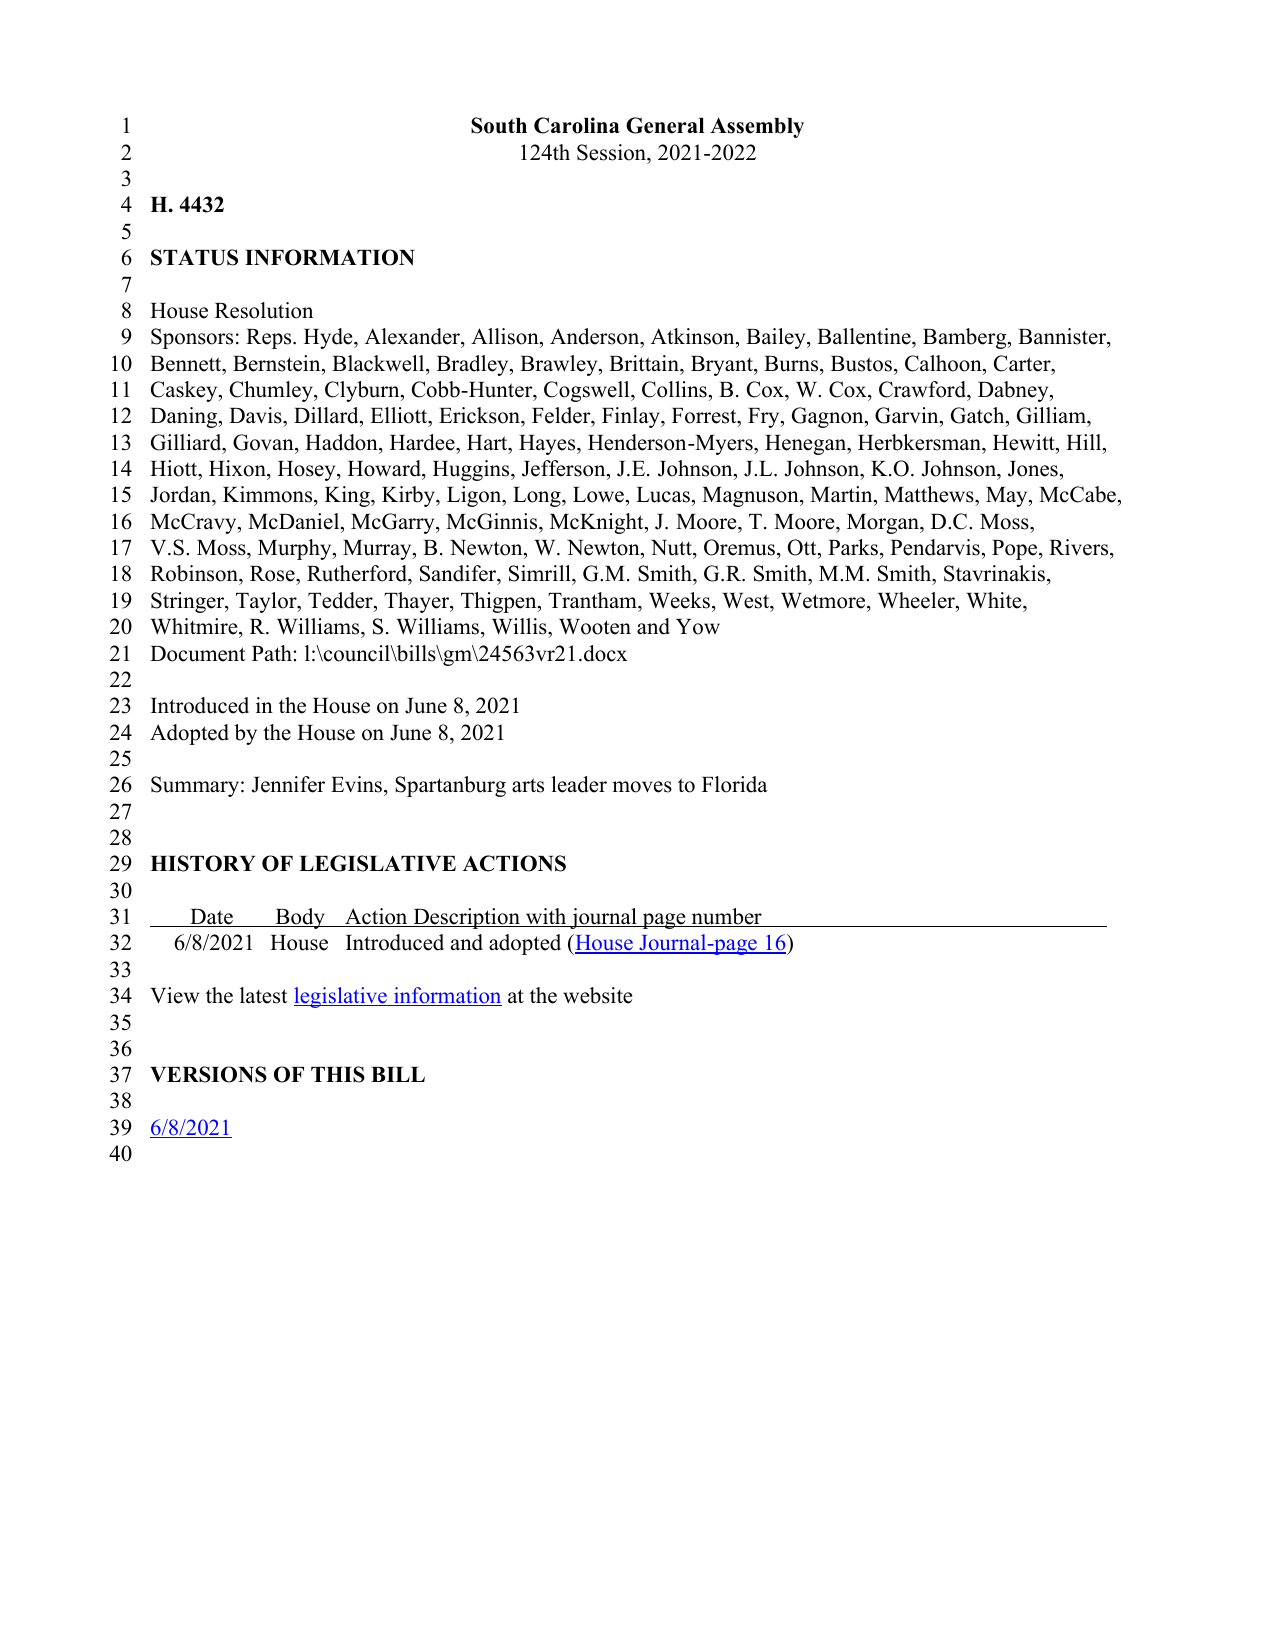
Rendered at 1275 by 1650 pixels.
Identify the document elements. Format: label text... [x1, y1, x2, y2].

text 6/8/2021 [150, 1114, 1125, 1140]
text Document Path: l:\council\bills\gm\24563vr21.docx [150, 639, 1125, 666]
text Date Body Action Description with journal page number [150, 903, 1125, 929]
text South Carolina General Assembly [150, 112, 1125, 139]
text Summary: Jennifer Evins, Spartanburg arts leader moves to Florida [150, 771, 1125, 798]
text Introduced in the House on June 8, 2021 [150, 692, 1125, 719]
text Sponsors: Reps. Hyde, Alexander, Allison, Anderson, Atkinson, Bailey, Ballentine, Bamberg, Bannister, Bennett, Bernstein, Blackwell, Bradley, Brawley, Brittain, Bryant, Burns, Bustos, Calhoon, Carter, Caskey, Chumley, Clyburn, Cobb-Hunter, Cogswell, Collins, B. Cox, W. Cox, Crawford, Dabney, Daning, Davis, Dillard, Elliott, Erickson, Felder, Finlay, Forrest, Fry, Gagnon, Garvin, Gatch, Gilliam, Gilliard, Govan, Haddon, Hardee, Hart, Hayes, Henderson-Myers, Henegan, Herbkersman, Hewitt, Hill, Hiott, Hixon, Hosey, Howard, Huggins, Jefferson, J.E. Johnson, J.L. Johnson, K.O. Johnson, Jones, Jordan, Kimmons, King, Kirby, Ligon, Long, Lowe, Lucas, Magnuson, Martin, Matthews, May, McCabe, McCravy, McDaniel, McGarry, McGinnis, McKnight, J. Moore, T. Moore, Morgan, D.C. Moss, V.S. Moss, Murphy, Murray, B. Newton, W. Newton, Nutt, Oremus, Ott, Parks, Pendarvis, Pope, Rivers, Robinson, Rose, Rutherford, Sandifer, Simrill, G.M. Smith, G.R. Smith, M.M. Smith, Stavrinakis, Stringer, Taylor, Tedder, Thayer, Thigpen, Trantham, Weeks, West, Wetmore, Wheeler, White, Whitmire, R. Williams, S. Williams, Willis, Wooten and Yow [150, 323, 1125, 639]
text 124th Session, 2021-2022 [150, 139, 1125, 165]
text Adopted by the House on June 8, 2021 [150, 719, 1125, 745]
text STATUS INFORMATION [150, 244, 1125, 271]
text HISTORY OF LEGISLATIVE ACTIONS [150, 850, 1125, 877]
text 6/8/2021 House Introduced and adopted (House Journal-page 16) [150, 929, 1125, 956]
text House Resolution [150, 297, 1125, 323]
text H. 4432 [150, 192, 1125, 218]
text VERSIONS OF THIS BILL [150, 1061, 1125, 1088]
text View the latest legislative information at the website [150, 982, 1125, 1008]
